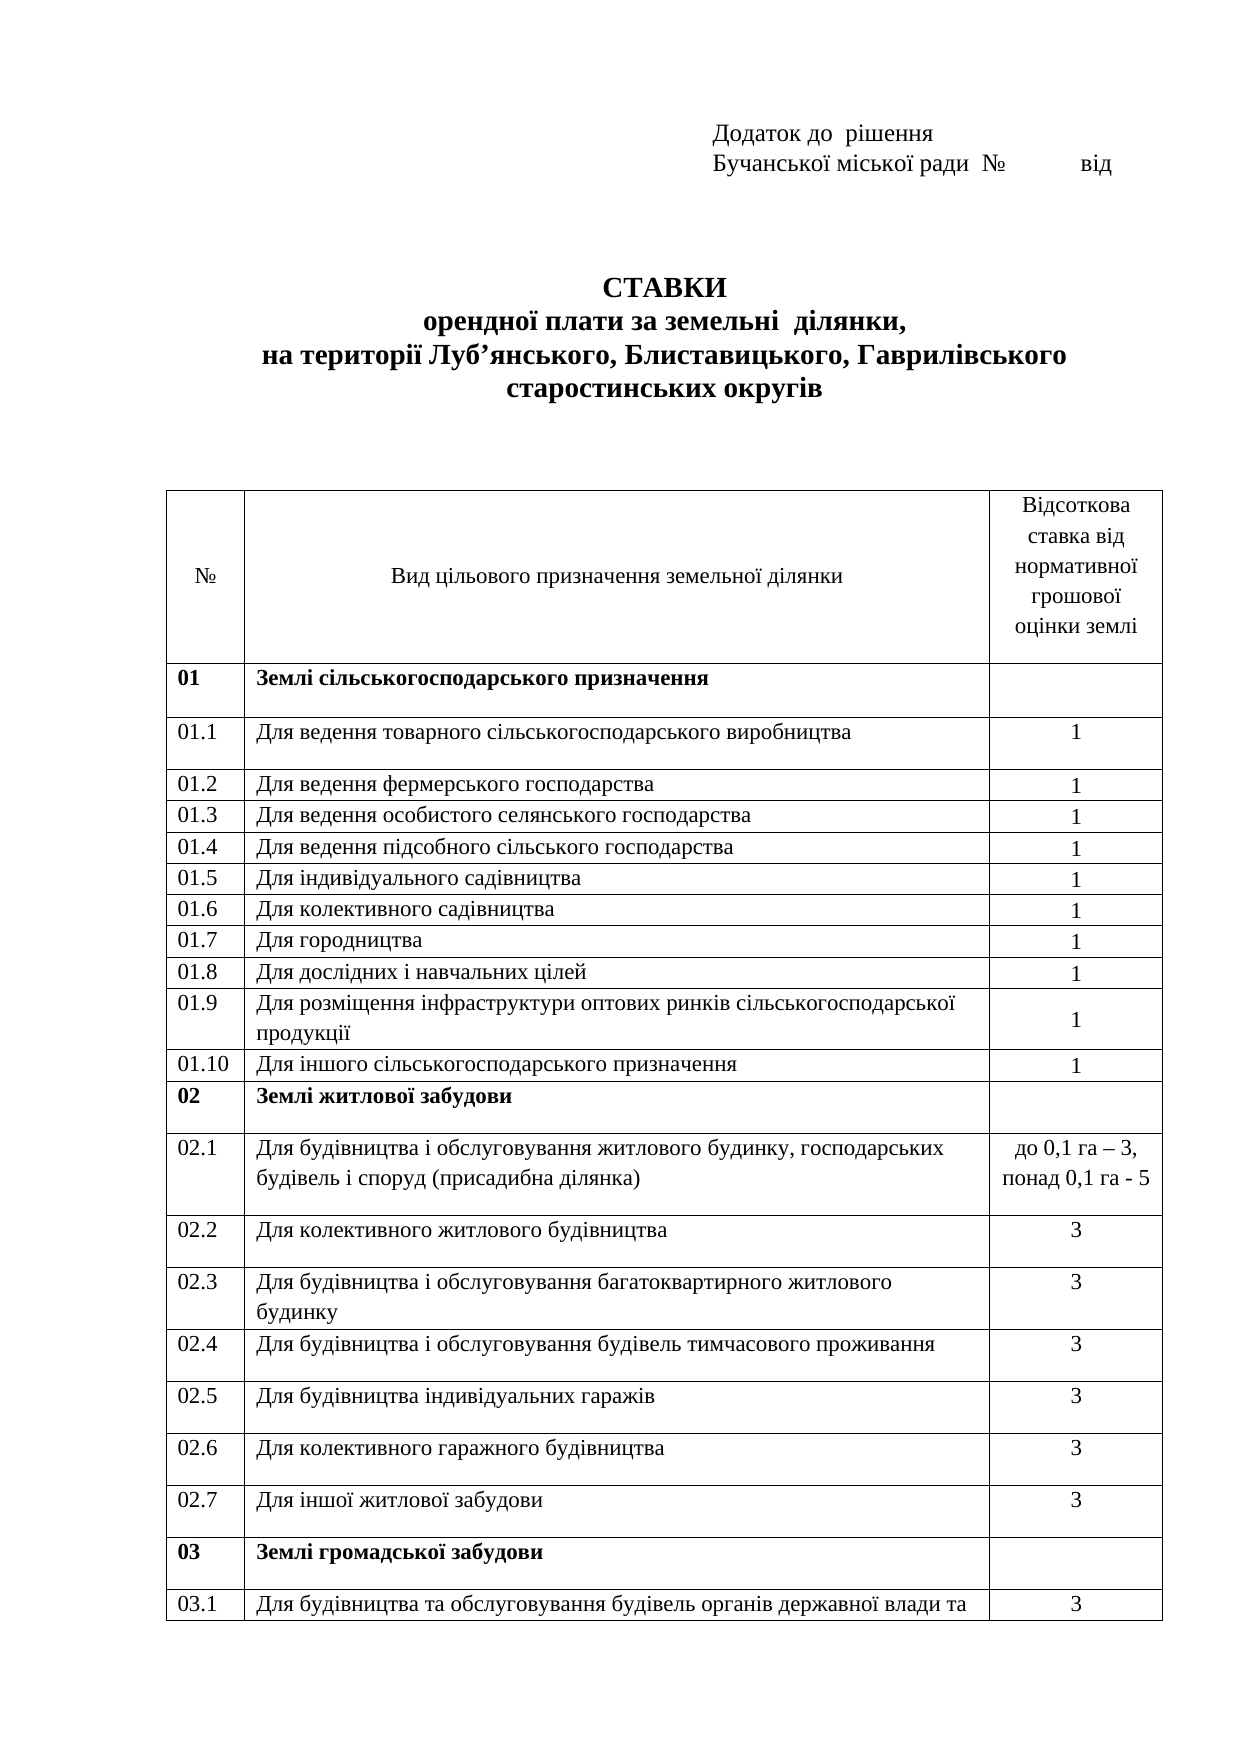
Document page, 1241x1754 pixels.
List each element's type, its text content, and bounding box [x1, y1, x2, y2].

table_cell 01.4 [167, 833, 244, 863]
table_cell 03 [167, 1538, 244, 1589]
table_cell 1 [990, 801, 1162, 832]
table_cell 01.10 [167, 1050, 244, 1081]
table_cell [245, 1590, 989, 1620]
table_cell 01 [167, 664, 244, 717]
table_cell 1 [990, 1050, 1162, 1081]
table_cell Для городництва [245, 926, 989, 957]
table_cell Для колективного гаражного будівництва [245, 1434, 989, 1485]
table_cell 01.2 [167, 770, 244, 800]
table_cell Для колективного садівництва [245, 895, 989, 925]
table_cell 02.4 [167, 1330, 244, 1381]
table_cell 01.3 [167, 801, 244, 832]
table_cell Для розміщення інфраструктури оптових ринків сільськогосподарської продукції [245, 989, 989, 1049]
table_cell Для ведення фермерського господарства [245, 770, 989, 800]
text Додаток до рішення Бучанської міської ради № від [177, 118, 1152, 177]
table_cell Землі сільськогосподарського призначення [245, 664, 989, 717]
table_cell 01.5 [167, 864, 244, 894]
table_cell Землі громадської забудови [245, 1538, 989, 1589]
table_cell 02 [167, 1082, 244, 1133]
table_cell 02.6 [167, 1434, 244, 1485]
table_cell Для індивідуального садівництва [245, 864, 989, 894]
table_cell 1 [990, 895, 1162, 925]
table_cell Для ведення товарного сільськогосподарського виробництва [245, 718, 989, 769]
table_cell 02.7 [167, 1486, 244, 1537]
table_cell 1 [990, 718, 1162, 769]
table_cell 3 [990, 1330, 1162, 1381]
table_cell [990, 1538, 1162, 1589]
table_header Відсоткова ставка від нормативної грошової оцінки землі [990, 491, 1162, 663]
table_cell Для будівництва і обслуговування будівель тимчасового проживання [245, 1330, 989, 1381]
table_cell Для колективного житлового будівництва [245, 1216, 989, 1267]
table_cell Для іншого сільськогосподарського призначення [245, 1050, 989, 1081]
table_header Вид цільового призначення земельної ділянки [245, 491, 989, 663]
table_cell 03.1 [167, 1590, 244, 1620]
table_cell 02.2 [167, 1216, 244, 1267]
table_cell 3 [990, 1590, 1162, 1620]
table_cell Для ведення особистого селянського господарства [245, 801, 989, 832]
text СТАВКИ орендної плати за земельні ділянки, [177, 270, 1152, 337]
table_cell 01.9 [167, 989, 244, 1049]
table_cell [990, 664, 1162, 717]
table_cell 3 [990, 1382, 1162, 1433]
table_cell 1 [990, 989, 1162, 1049]
table_cell 1 [990, 926, 1162, 957]
table_cell Для іншої житлової забудови [245, 1486, 989, 1537]
table_cell Для будівництва індивідуальних гаражів [245, 1382, 989, 1433]
table_header № [167, 491, 244, 663]
table_cell 3 [990, 1434, 1162, 1485]
table_cell 01.8 [167, 958, 244, 988]
table_cell 1 [990, 770, 1162, 800]
table_cell 1 [990, 864, 1162, 894]
table_cell 3 [990, 1268, 1162, 1328]
table_cell 1 [990, 958, 1162, 988]
table_cell Для будівництва і обслуговування житлового будинку, господарських будівель і споруд (присадибна ділянка) [245, 1134, 989, 1215]
table_cell 02.3 [167, 1268, 244, 1328]
table_cell 01.1 [167, 718, 244, 769]
table_cell 01.6 [167, 895, 244, 925]
table_cell 02.1 [167, 1134, 244, 1215]
table_cell [990, 1082, 1162, 1133]
text на території Луб’янського, Блиставицького, Гаврилівського старостинських округів [177, 337, 1152, 404]
table_cell Для дослідних і навчальних цілей [245, 958, 989, 988]
table_cell 3 [990, 1216, 1162, 1267]
table_cell Для будівництва і обслуговування багатоквартирного житлового будинку [245, 1268, 989, 1328]
table_cell Землі житлової забудови [245, 1082, 989, 1133]
table_cell Для ведення підсобного сільського господарства [245, 833, 989, 863]
table_cell 01.7 [167, 926, 244, 957]
table_cell 02.5 [167, 1382, 244, 1433]
table_cell 1 [990, 833, 1162, 863]
table_cell 3 [990, 1486, 1162, 1537]
table_cell до 0,1 га – 3, понад 0,1 га - 5 [990, 1134, 1162, 1215]
